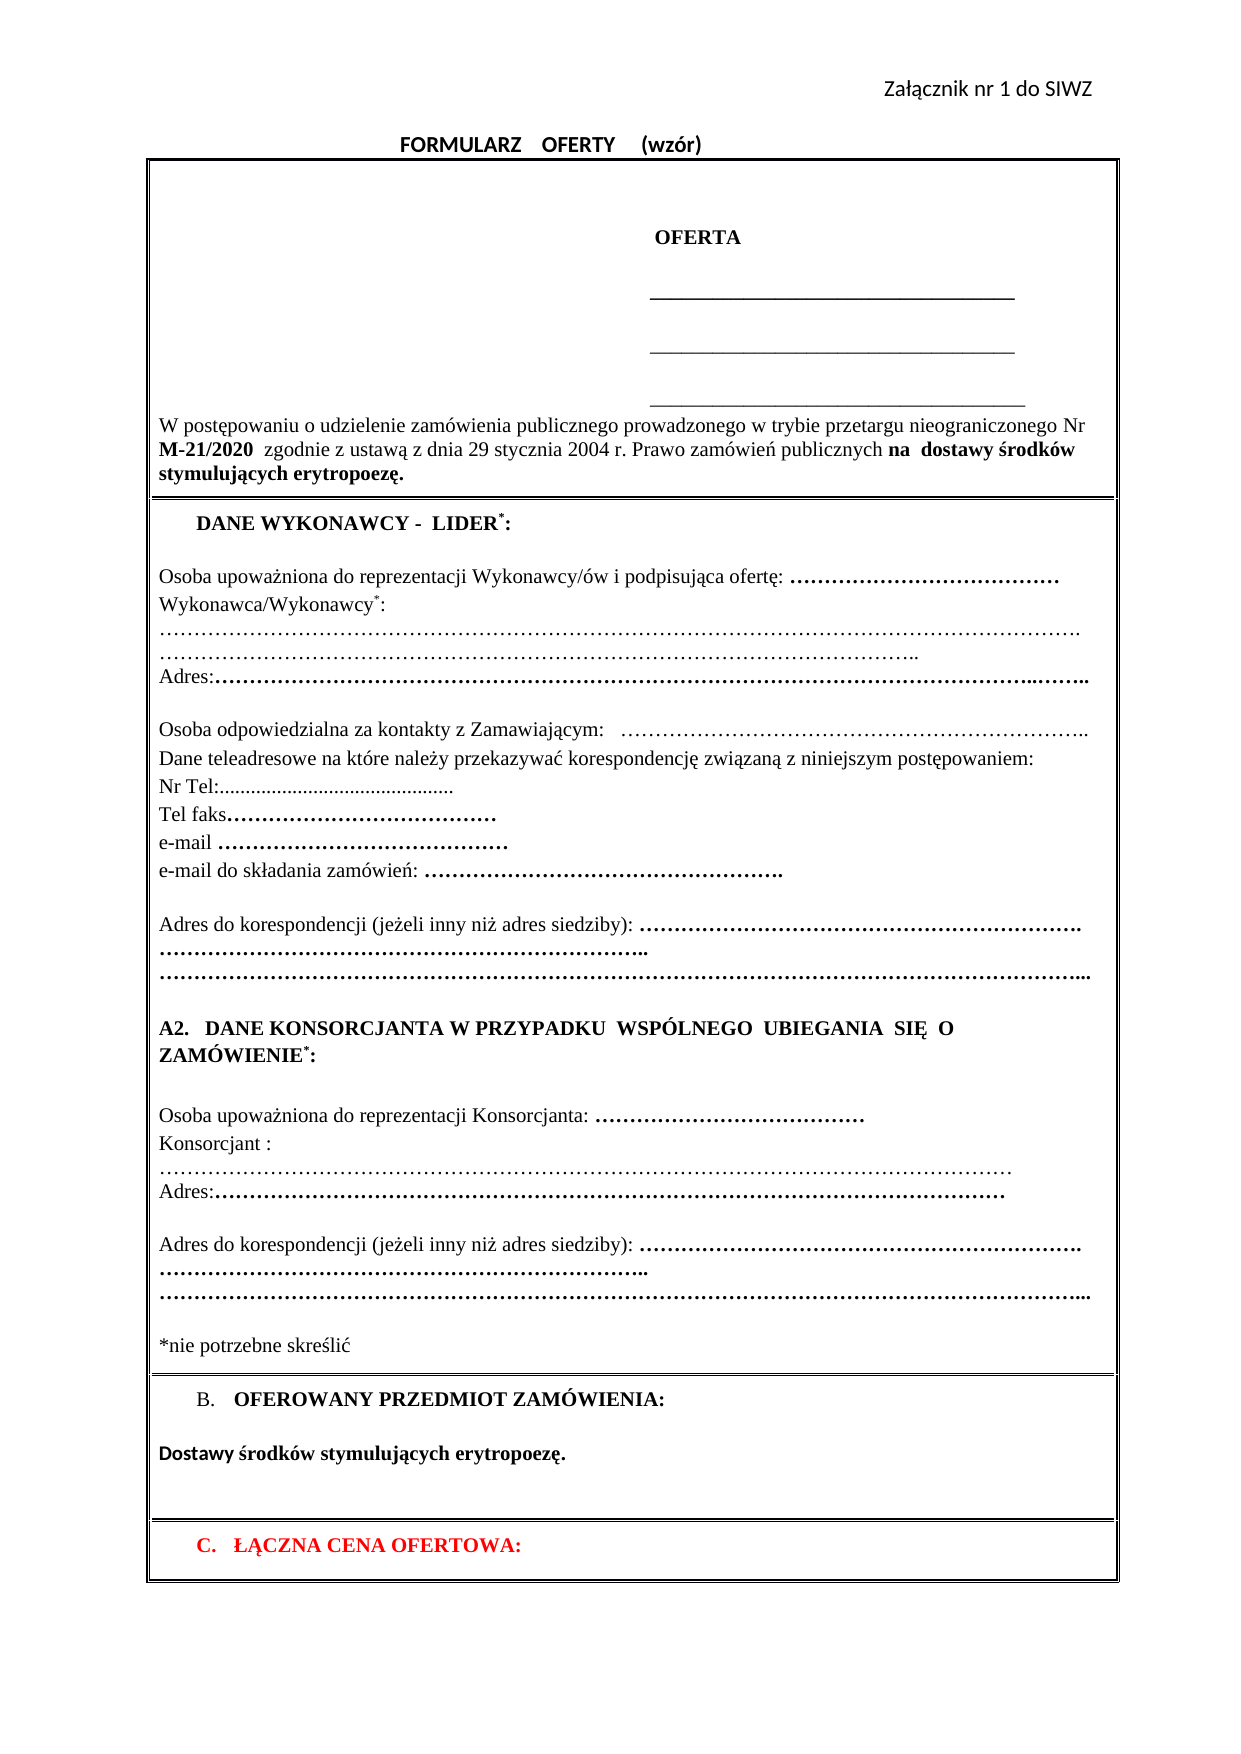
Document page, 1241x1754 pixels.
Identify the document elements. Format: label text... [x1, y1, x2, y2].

table_cell DANE WYKONAWCY - LIDER*: Osoba upoważniona do reprezentacji Wykonawcy/ów i podpisująca ofertę: ………………………………… Wykonawca/Wykonawcy*: ……………………………………………………………………………………………………………………. ……………………………………………………………………………………………….. Adres:………………………………………………………………………………………………………..…….. Osoba odpowiedzialna za kontakty z Zamawiającym: ………………………………………………………….. Dane teleadresowe na które należy przekazywać korespondencję związaną z niniejszym postępowaniem: Nr Tel:............................................. Tel faks………………………………… e-mail …………………………………… e-mail do składania zamówień: ……………………………………………. Adres do korespondencji (jeżeli inny niż adres siedziby): ……………………………………………………….…………………………………………………………….. ……………………………………………………………………………………………………………………... A2. DANE KONSORCJANTA W PRZYPADKU WSPÓLNEGO UBIEGANIA SIĘ O ZAMÓWIENIE*: Osoba upoważniona do reprezentacji Konsorcjanta: ………………………………… Konsorcjant : …………………………………………………………………………………………………………… Adres:…………………………………………………………………………………………………… Adres do korespondencji (jeżeli inny niż adres siedziby): ……………………………………………………….…………………………………………………………….. ……………………………………………………………………………………………………………………... *nie potrzebne skreślić [150, 496, 1117, 1372]
table_cell OFEROWANY PRZEDMIOT ZAMÓWIENIA: Dostawy środków stymulujących erytropoezę. [150, 1373, 1117, 1518]
table_header OFERTA ___________________________________ ___________________________________ ____________________________________ W postępowaniu o udzielenie zamówienia publicznego prowadzonego w trybie przetargu nieograniczonego Nr M-21/2020 zgodnie z ustawą z dnia 29 stycznia 2004 r. Prawo zamówień publicznych na dostawy środków stymulujących erytropoezę. [150, 161, 1116, 496]
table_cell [150, 1518, 1117, 1579]
